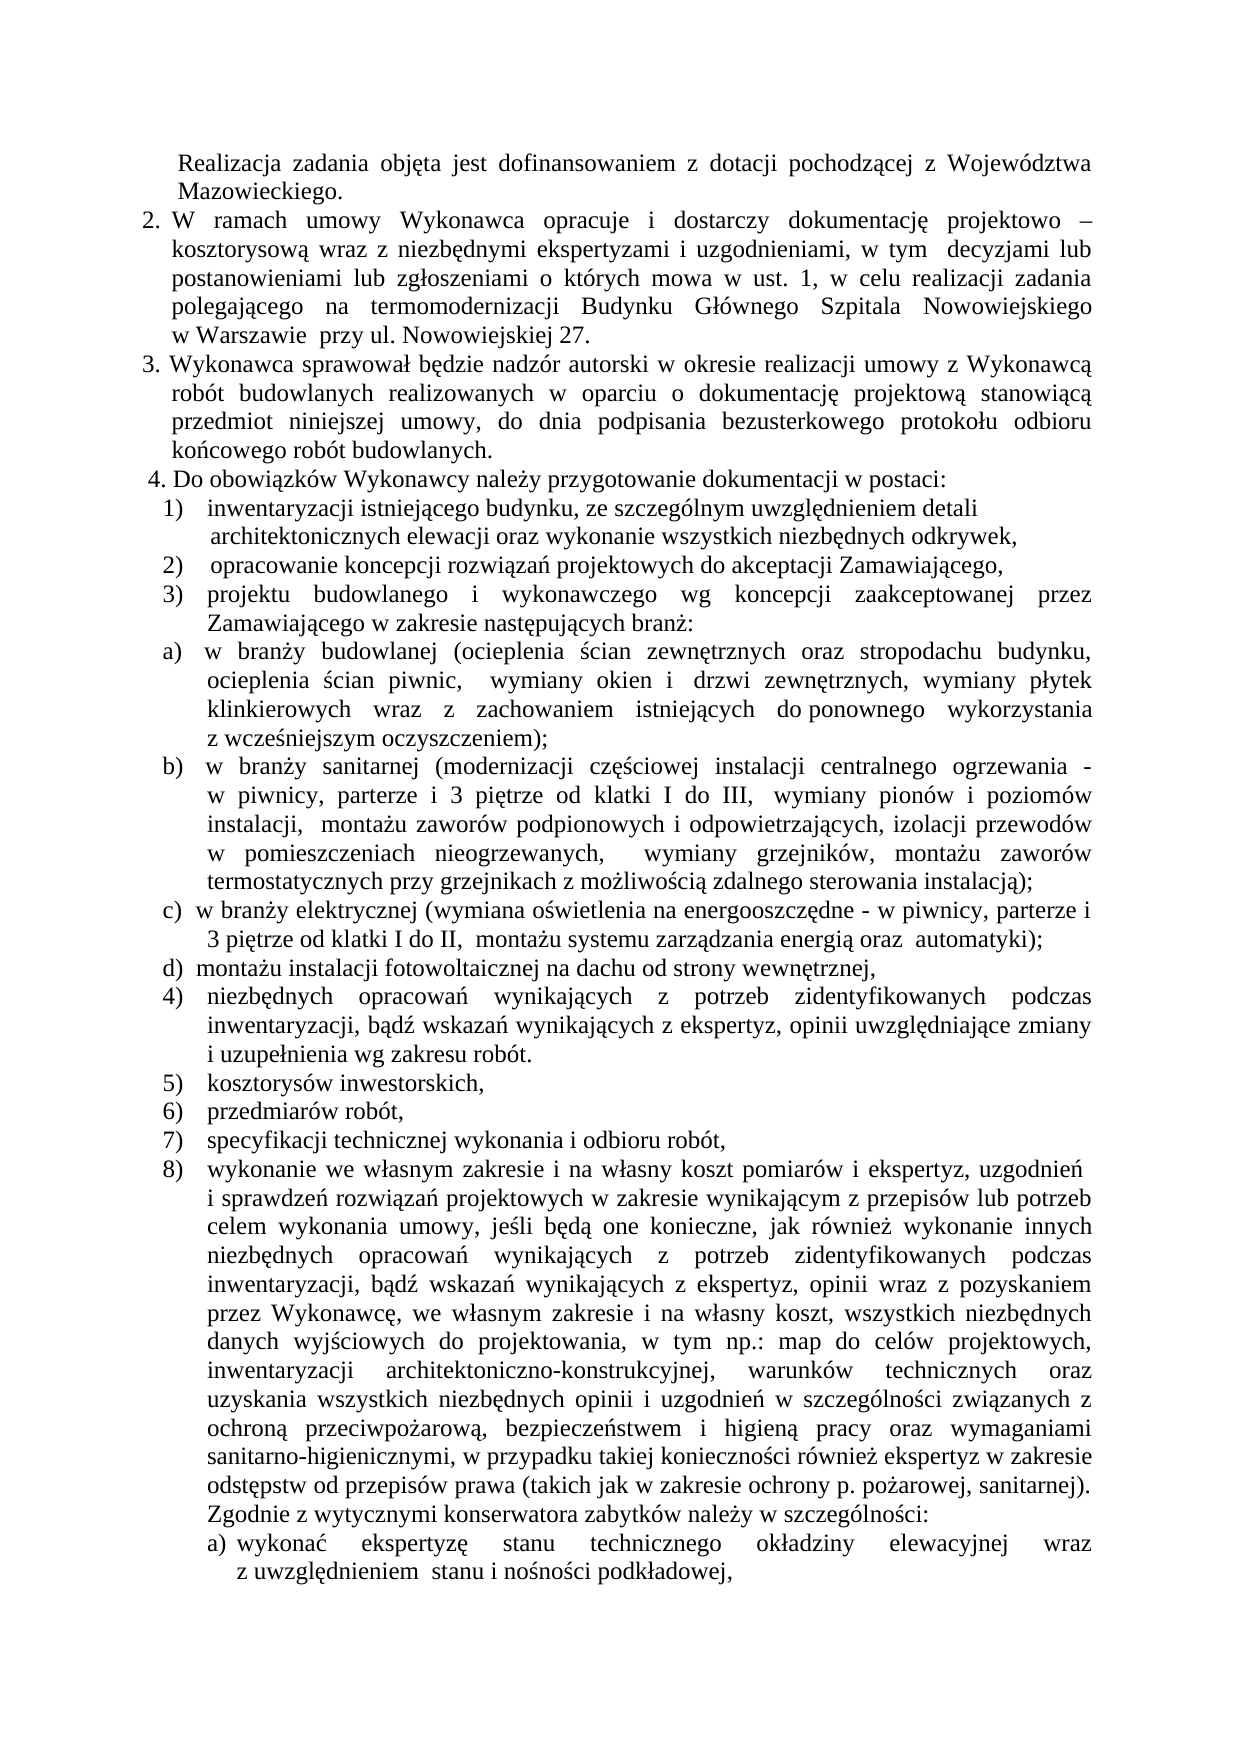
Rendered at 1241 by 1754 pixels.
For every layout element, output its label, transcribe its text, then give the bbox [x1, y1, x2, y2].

text b) w branży sanitarnej (modernizacji częściowej instalacji centralnego ogrzewania - w piwnicy, parterze i 3 piętrze od klatki I do III, wymiany pionów i poziomów instalacji, montażu zaworów podpionowych i odpowietrzających, izolacji przewodów w pomieszczeniach nieogrzewanych, wymiany grzejników, montażu zaworów termostatycznych przy grzejnikach z możliwością zdalnego sterowania instalacją); [162, 751, 1092, 895]
text d) montażu instalacji fotowoltaicznej na dachu od strony wewnętrznej, [162, 953, 1092, 981]
list projektu budowlanego i wykonawczego wg koncepcji zaakceptowanej przez Zamawiającego w zakresie następujących branż: [162, 579, 1092, 636]
text Realizacja zadania objęta jest dofinansowaniem z dotacji pochodzącej z Województwa Mazowieckiego. [177, 148, 1092, 205]
list specyfikacji technicznej wykonania i odbioru robót, [162, 1125, 1092, 1154]
text architektonicznych elewacji oraz wykonanie wszystkich niezbędnych odkrywek, [185, 521, 1092, 550]
list wykonać ekspertyzę stanu technicznego okładziny elewacyjnej wraz z uwzględnieniem stanu i nośności podkładowej, [207, 1528, 1092, 1585]
text 2. W ramach umowy Wykonawca opracuje i dostarczy dokumentację projektowo – kosztorysową wraz z niezbędnymi ekspertyzami i uzgodnieniami, w tym decyzjami lub postanowieniami lub zgłoszeniami o których mowa w ust. 1, w celu realizacji zadania polegającego na termomodernizacji Budynku Głównego Szpitala Nowowiejskiego w Warszawie przy ul. Nowowiejskiej 27. [142, 205, 1092, 349]
text 4. Do obowiązków Wykonawcy należy przygotowanie dokumentacji w postaci: [148, 464, 1092, 493]
list niezbędnych opracowań wynikających z potrzeb zidentyfikowanych podczas inwentaryzacji, bądź wskazań wynikających z ekspertyz, opinii uwzględniające zmiany i uzupełnienia wg zakresu robót. [162, 981, 1092, 1068]
list opracowanie koncepcji rozwiązań projektowych do akceptacji Zamawiającego, [162, 550, 1092, 579]
list przedmiarów robót, [162, 1096, 1092, 1125]
text 3. Wykonawca sprawował będzie nadzór autorski w okresie realizacji umowy z Wykonawcą robót budowlanych realizowanych w oparciu o dokumentację projektową stanowiącą przedmiot niniejszej umowy, do dnia podpisania bezusterkowego protokołu odbioru końcowego robót budowlanych. [142, 349, 1092, 464]
text c) w branży elektrycznej (wymiana oświetlenia na energooszczędne - w piwnicy, parterze i 3 piętrze od klatki I do II, montażu systemu zarządzania energią oraz automatyki); [162, 895, 1092, 953]
list kosztorysów inwestorskich, [162, 1068, 1092, 1096]
list inwentaryzacji istniejącego budynku, ze szczególnym uwzględnieniem detali [162, 493, 1092, 521]
list wykonanie we własnym zakresie i na własny koszt pomiarów i ekspertyz, uzgodnień i sprawdzeń rozwiązań projektowych w zakresie wynikającym z przepisów lub potrzeb celem wykonania umowy, jeśli będą one konieczne, jak również wykonanie innych niezbędnych opracowań wynikających z potrzeb zidentyfikowanych podczas inwentaryzacji, bądź wskazań wynikających z ekspertyz, opinii wraz z pozyskaniem przez Wykonawcę, we własnym zakresie i na własny koszt, wszystkich niezbędnych danych wyjściowych do projektowania, w tym np.: map do celów projektowych, inwentaryzacji architektoniczno-konstrukcyjnej, warunków technicznych oraz uzyskania wszystkich niezbędnych opinii i uzgodnień w szczególności związanych z ochroną przeciwpożarową, bezpieczeństwem i higieną pracy oraz wymaganiami sanitarno-higienicznymi, w przypadku takiej konieczności również ekspertyz w zakresie odstępstw od przepisów prawa (takich jak w zakresie ochrony p. pożarowej, sanitarnej). Zgodnie z wytycznymi konserwatora zabytków należy w szczególności: [162, 1154, 1092, 1528]
text a) w branży budowlanej (ocieplenia ścian zewnętrznych oraz stropodachu budynku, ocieplenia ścian piwnic, wymiany okien i drzwi zewnętrznych, wymiany płytek klinkierowych wraz z zachowaniem istniejących do ponownego wykorzystania z wcześniejszym oczyszczeniem); [162, 636, 1092, 751]
